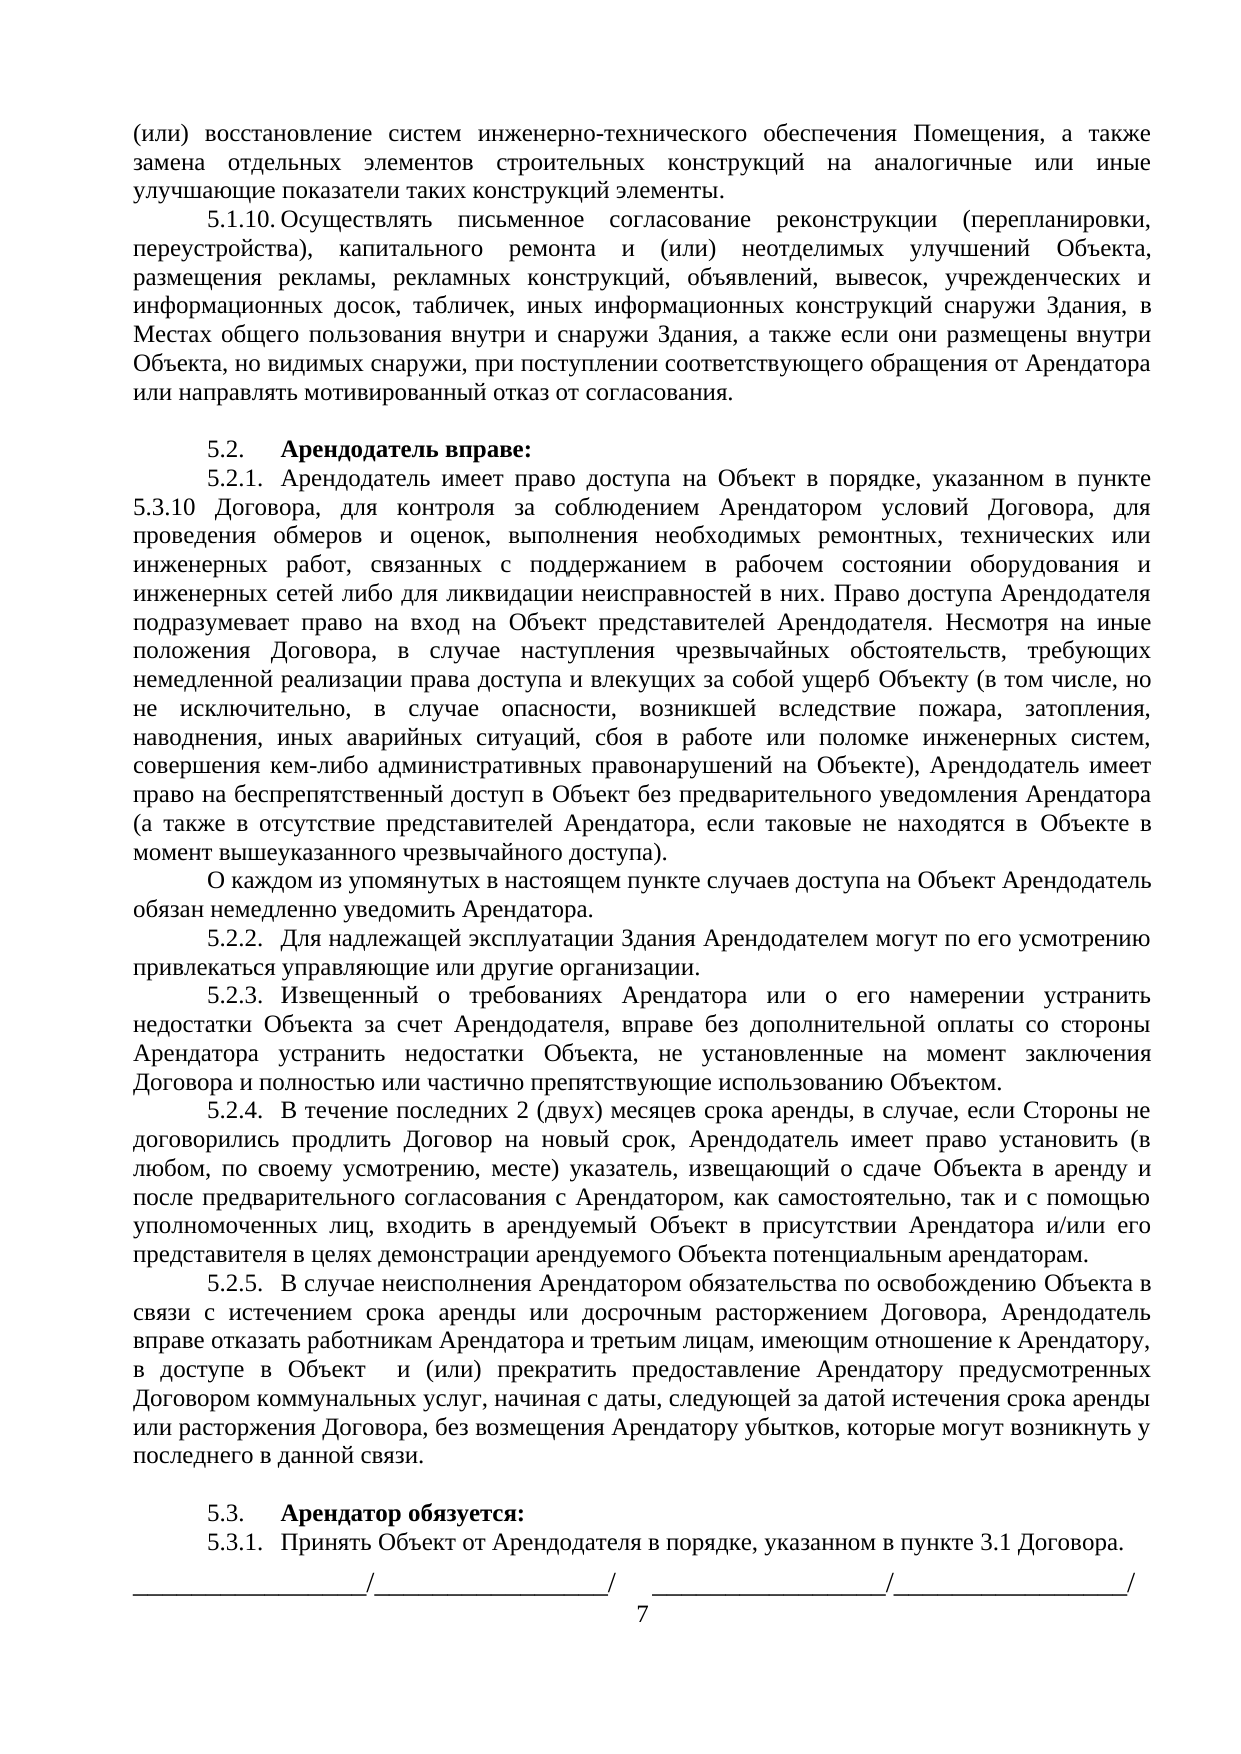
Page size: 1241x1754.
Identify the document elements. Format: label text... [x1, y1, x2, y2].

list Осуществлять письменное согласование реконструкции (перепланировки, переустройства), капитального ремонта и (или) неотделимых улучшений Объекта, размещения рекламы, рекламных конструкций, объявлений, вывесок, учрежденческих и информационных досок, табличек, иных информационных конструкций снаружи Здания, в Местах общего пользования внутри и снаружи Здания, а также если они размещены внутри Объекта, но видимых снаружи, при поступлении соответствующего обращения от Арендатора или направлять мотивированный отказ от согласования. [133, 204, 1152, 406]
list Для надлежащей эксплуатации Здания Арендодателем могут по его усмотрению привлекаться управляющие или другие организации. [133, 923, 1152, 981]
list Извещенный о требованиях Арендатора или о его намерении устранить недостатки Объекта за счет Арендодателя, вправе без дополнительной оплаты со стороны Арендатора устранить недостатки Объекта, не установленные на момент заключения Договора и полностью или частично препятствующие использованию Объектом. [133, 981, 1152, 1096]
list В течение последних 2 (двух) месяцев срока аренды, в случае, если Стороны не договорились продлить Договор на новый срок, Арендодатель имеет право установить (в любом, по своему усмотрению, месте) указатель, извещающий о сдаче Объекта в аренду и после предварительного согласования с Арендатором, как самостоятельно, так и с помощью уполномоченных лиц, входить в арендуемый Объект в присутствии Арендатора и/или его представителя в целях демонстрации арендуемого Объекта потенциальным арендаторам. [133, 1096, 1152, 1268]
list В случае неисполнения Арендатором обязательства по освобождению Объекта в связи с истечением срока аренды или досрочным расторжением Договора, Арендодатель вправе отказать работникам Арендатора и третьим лицам, имеющим отношение к Арендатору, в доступе в Объект и (или) прекратить предоставление Арендатору предусмотренных Договором коммунальных услуг, начиная с даты, следующей за датой истечения срока аренды или расторжения Договора, без возмещения Арендатору убытков, которые могут возникнуть у последнего в данной связи. [133, 1268, 1152, 1469]
list Арендодатель вправе: [133, 434, 1152, 463]
list Арендатор обязуется: [133, 1498, 1152, 1527]
list О каждом из упомянутых в настоящем пункте случаев доступа на Объект Арендодатель обязан немедленно уведомить Арендатора. [133, 866, 1152, 923]
list Арендодатель имеет право доступа на Объект в порядке, указанном в пункте 5.3.10 Договора, для контроля за соблюдением Арендатором условий Договора, для проведения обмеров и оценок, выполнения необходимых ремонтных, технических или инженерных работ, связанных с поддержанием в рабочем состоянии оборудования и инженерных сетей либо для ликвидации неисправностей в них. Право доступа Арендодателя подразумевает право на вход на Объект представителей Арендодателя. Несмотря на иные положения Договора, в случае наступления чрезвычайных обстоятельств, требующих немедленной реализации права доступа и влекущих за собой ущерб Объекту (в том числе, но не исключительно, в случае опасности, возникшей вследствие пожара, затопления, наводнения, иных аварийных ситуаций, сбоя в работе или поломке инженерных систем, совершения кем-либо административных правонарушений на Объекте), Арендодатель имеет право на беспрепятственный доступ в Объект без предварительного уведомления Арендатора (а также в отсутствие представителей Арендатора, если таковые не находятся в Объекте в момент вышеуказанного чрезвычайного доступа). [133, 463, 1152, 866]
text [133, 118, 1152, 204]
list Принять Объект от Арендодателя в порядке, указанном в пункте 3.1 Договора. [133, 1527, 1152, 1556]
